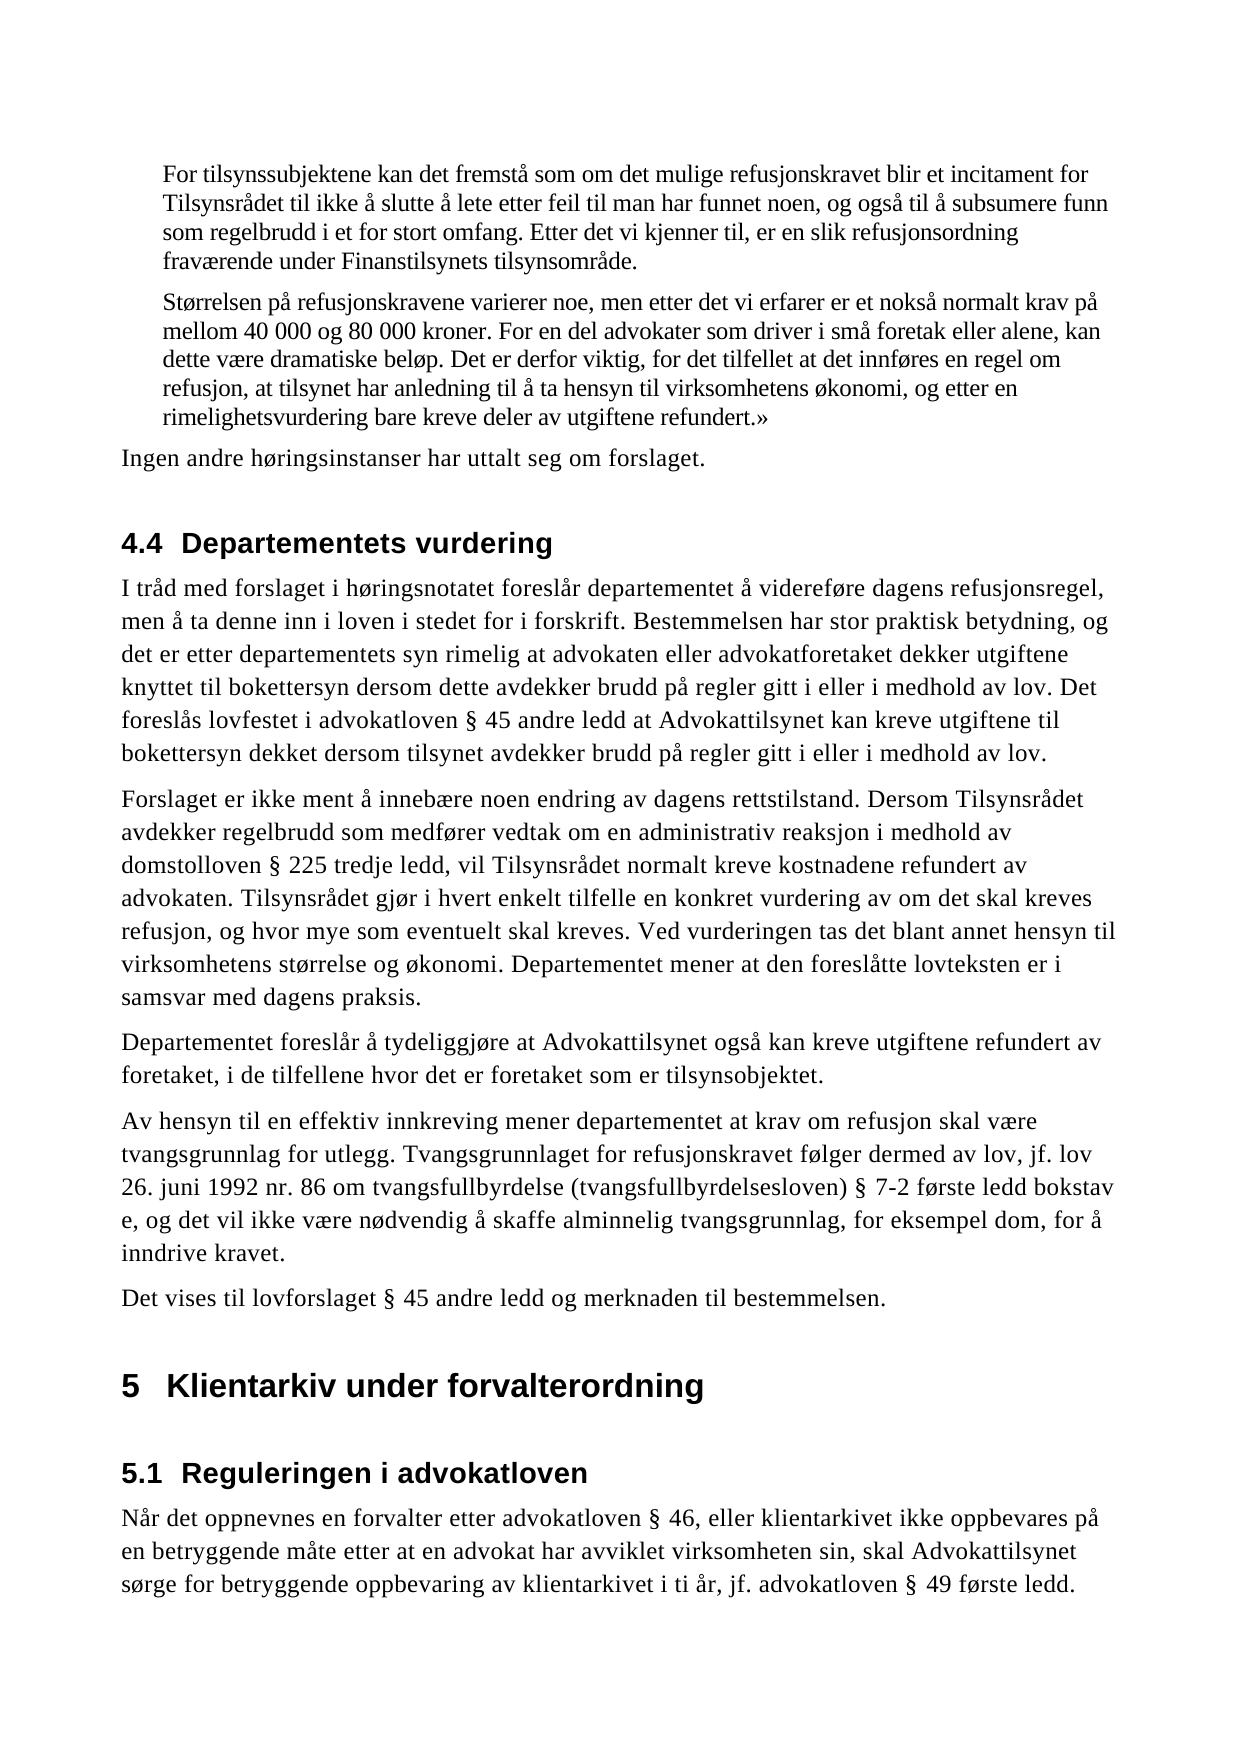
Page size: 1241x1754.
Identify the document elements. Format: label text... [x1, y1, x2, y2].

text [162, 159, 1119, 274]
text I tråd med forslaget i høringsnotatet foreslår departementet å videreføre dagens refusjonsregel, men å ta denne inn i loven i stedet for i forskrift. Bestemmelsen har stor praktisk betydning, og det er etter departementets syn rimelig at advokaten eller advokatforetaket dekker utgiftene knyttet til bokettersyn dersom dette avdekker brudd på regler gitt i eller i medhold av lov. Det foreslås lovfestet i advokatloven § 45 andre ledd at Advokattilsynet kan kreve utgiftene til bokettersyn dekket dersom tilsynet avdekker brudd på regler gitt i eller i medhold av lov. [121, 573, 1119, 767]
subtitle Reguleringen i advokatloven [121, 1457, 1119, 1490]
text Forslaget er ikke ment å innebære noen endring av dagens rettstilstand. Dersom Tilsynsrådet avdekker regelbrudd som medfører vedtak om en administrativ reaksjon i medhold av domstolloven § 225 tredje ledd, vil Tilsynsrådet normalt kreve kostnadene refundert av advokaten. Tilsynsrådet gjør i hvert enkelt tilfelle en konkret vurdering av om det skal kreves refusjon, og hvor mye som eventuelt skal kreves. Ved vurderingen tas det blant annet hensyn til virksomhetens størrelse og økonomi. Departementet mener at den foreslåtte lovteksten er i samsvar med dagens praksis. [121, 784, 1119, 1011]
subtitle Klientarkiv under forvalterordning [121, 1367, 1119, 1405]
text Ingen andre høringsinstanser har uttalt seg om forslaget. [121, 443, 1119, 472]
text Departementet foreslår å tydeliggjøre at Advokattilsynet også kan kreve utgiftene refundert av foretaket, i de tilfellene hvor det er foretaket som er tilsynsobjektet. [121, 1027, 1119, 1089]
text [121, 1503, 1119, 1598]
text Det vises til lovforslaget § 45 andre ledd og merknaden til bestemmelsen. [121, 1283, 1119, 1312]
text Størrelsen på refusjonskravene varierer noe, men etter det vi erfarer er et nokså normalt krav på mellom 40 000 og 80 000 kroner. For en del advokater som driver i små foretak eller alene, kan dette være dramatiske beløp. Det er derfor viktig, for det tilfellet at det innføres en regel om refusjon, at tilsynet har anledning til å ta hensyn til virksomhetens økonomi, og etter en rimelighetsvurdering bare kreve deler av utgiftene refundert.» [162, 287, 1119, 431]
text Av hensyn til en effektiv innkreving mener departementet at krav om refusjon skal være tvangsgrunnlag for utlegg. Tvangsgrunnlaget for refusjonskravet følger dermed av lov, jf. lov 26. juni 1992 nr. 86 om tvangsfullbyrdelse (tvangsfullbyrdelsesloven) § 7-2 første ledd bokstav e, og det vil ikke være nødvendig å skaffe alminnelig tvangsgrunnlag, for eksempel dom, for å inndrive kravet. [121, 1106, 1119, 1267]
subtitle Departementets vurdering [121, 526, 1119, 560]
